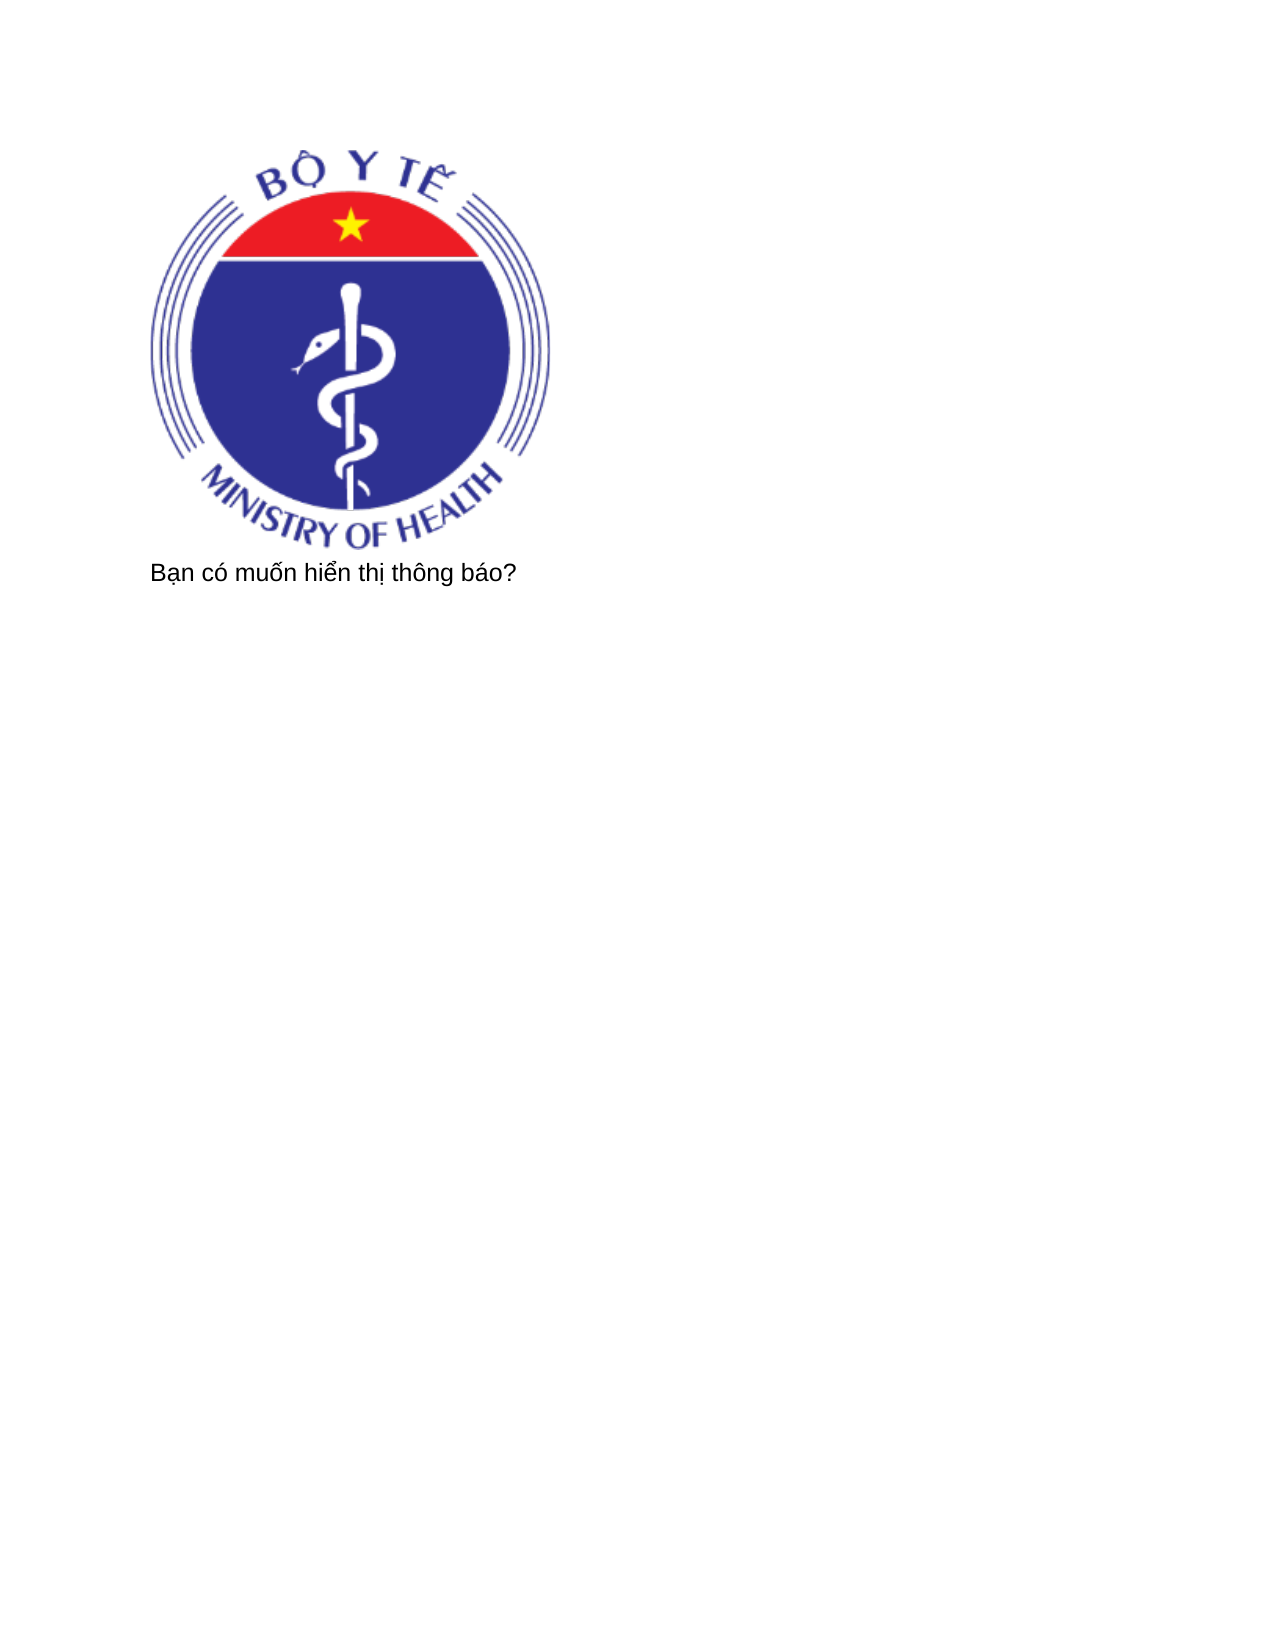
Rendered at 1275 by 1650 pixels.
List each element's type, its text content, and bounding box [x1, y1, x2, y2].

text Bạn có muốn hiển thị thông báo? [150, 550, 1125, 586]
picture [150, 150, 550, 550]
